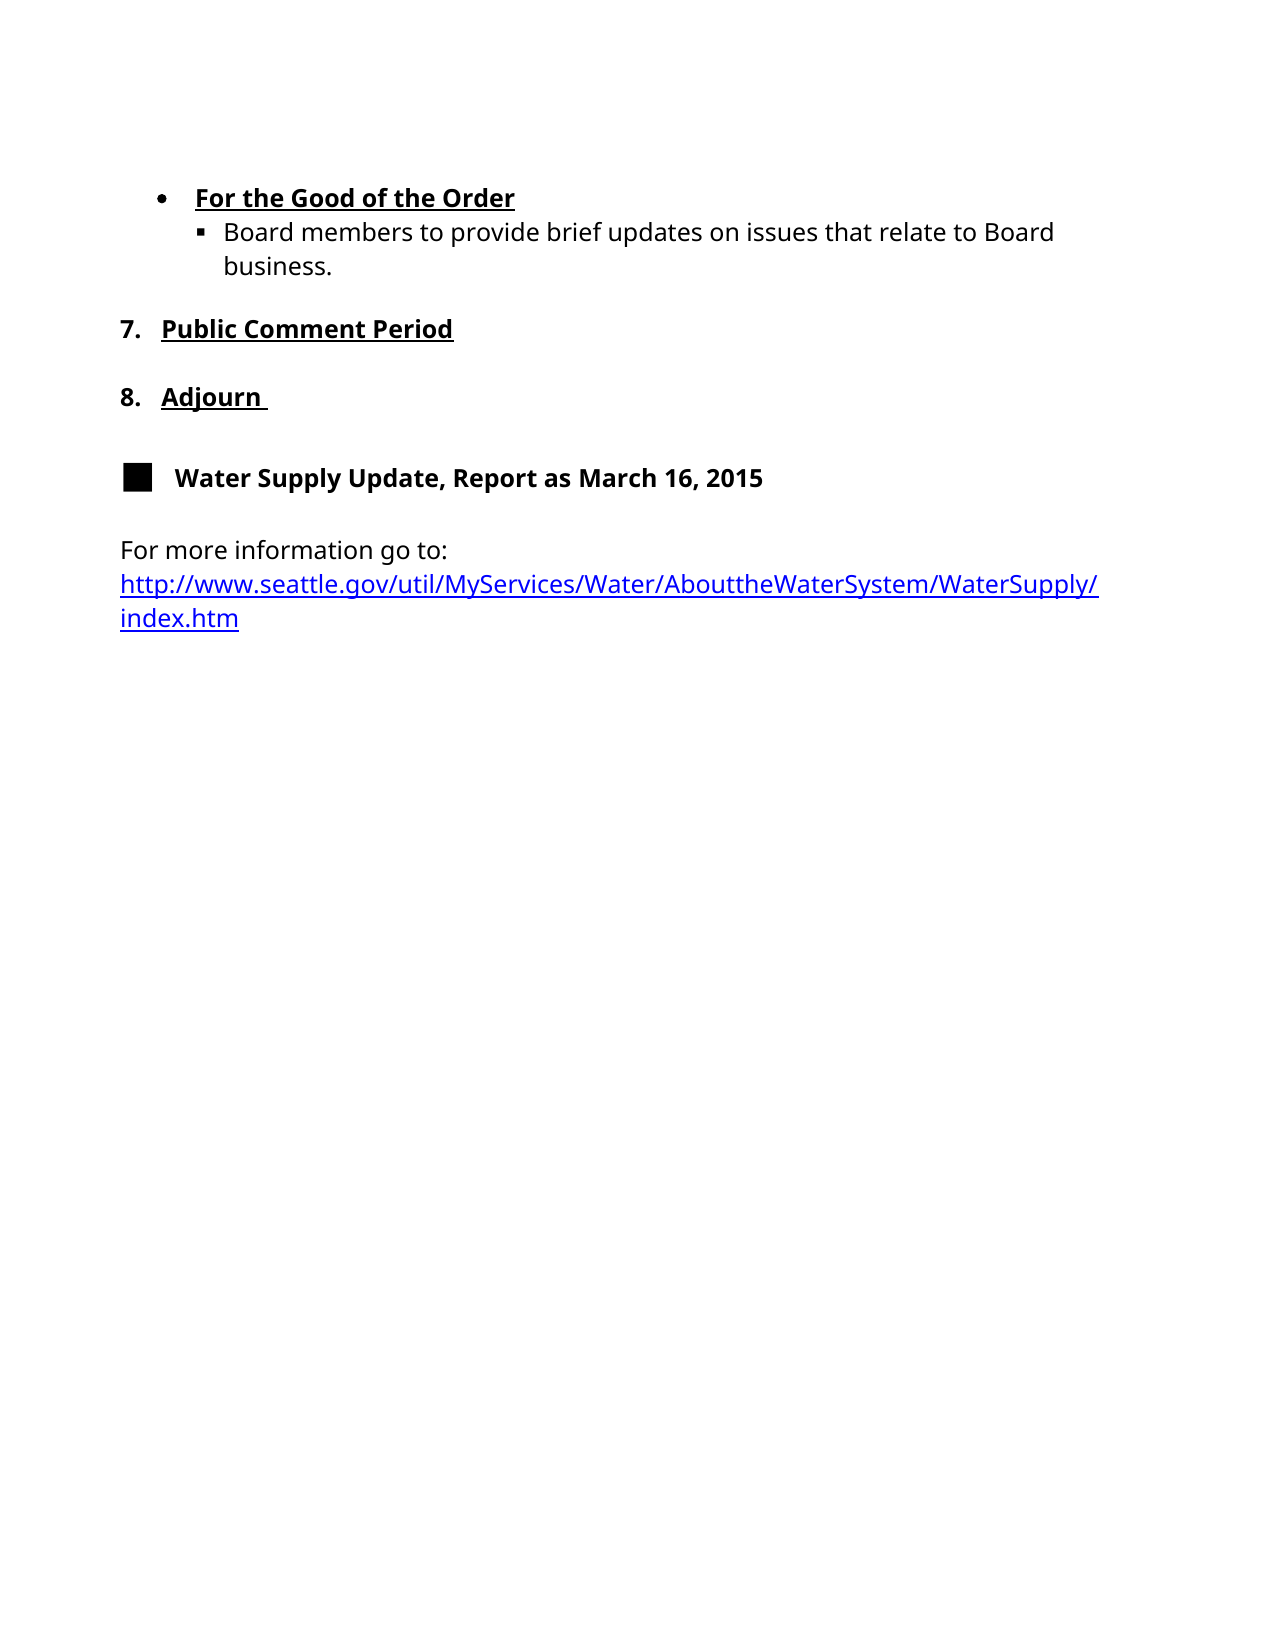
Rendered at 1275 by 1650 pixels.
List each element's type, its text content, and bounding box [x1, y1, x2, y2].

text For more information go to: [120, 533, 1155, 567]
text 7. Public Comment Period [120, 312, 1155, 346]
list Board members to provide brief updates on issues that relate to Board business. [195, 215, 1155, 283]
list For the Good of the Order [157, 181, 1155, 215]
text http://www.seattle.gov/util/MyServices/Water/AbouttheWaterSystem/WaterSupply/index.htm [120, 567, 1155, 635]
text 8. Adjourn [120, 380, 1155, 414]
text ■ Water Supply Update, Report as March 16, 2015 [120, 448, 1155, 499]
